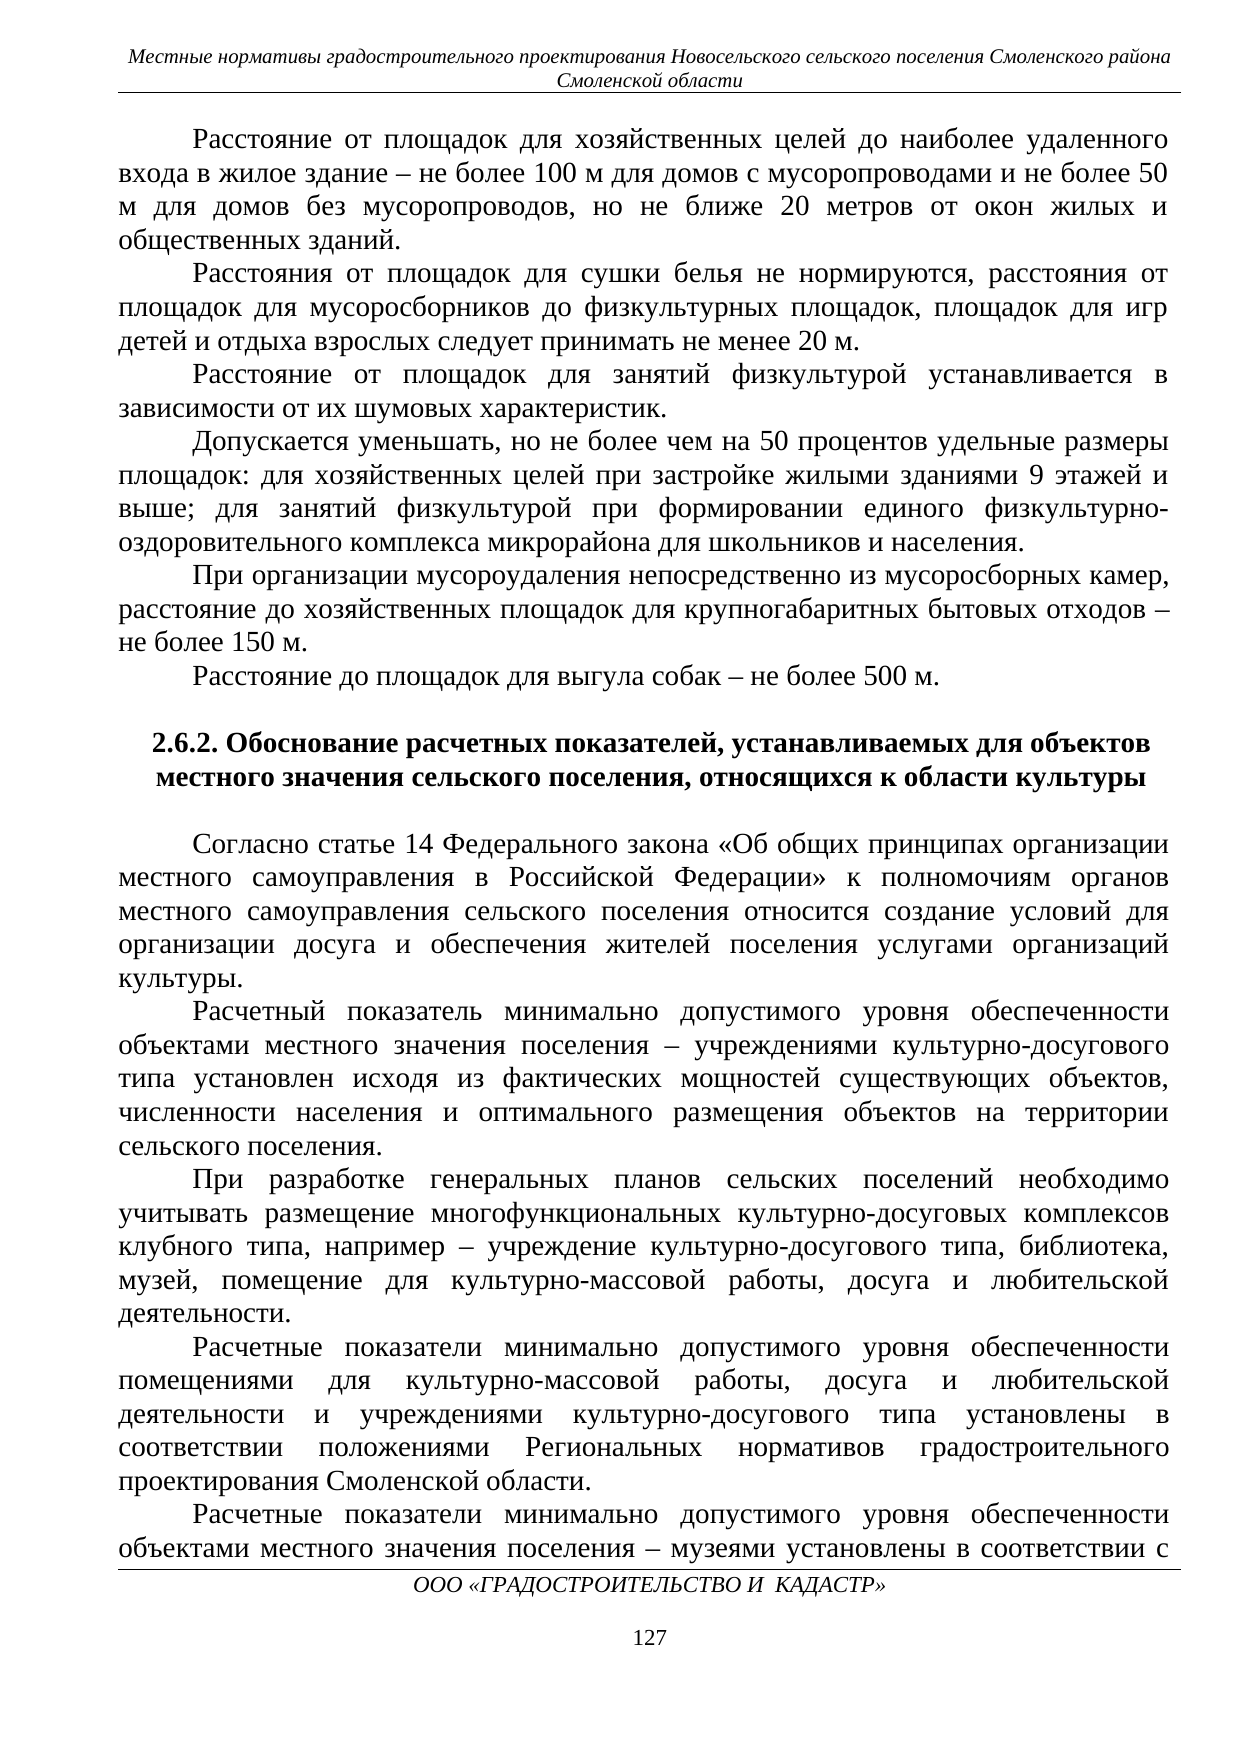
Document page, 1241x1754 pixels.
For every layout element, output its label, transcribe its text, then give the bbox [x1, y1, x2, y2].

text Расчетный показатель минимально допустимого уровня обеспеченности объектами местного значения поселения – учреждениями культурно-досугового типа установлен исходя из фактических мощностей существующих объектов, численности населения и оптимального размещения объектов на территории сельского поселения. [118, 993, 1170, 1161]
text Расстояния от площадок для сушки белья не нормируются, расстояния от площадок для мусоросборников до физкультурных площадок, площадок для игр детей и отдыха взрослых следует принимать не менее 20 м. [118, 256, 1169, 356]
text Согласно статье 14 Федерального закона «Об общих принципах организации местного самоуправления в Российской Федерации» к полномочиям органов местного самоуправления сельского поселения относится создание условий для организации досуга и обеспечения жителей поселения услугами организаций культуры. [118, 826, 1170, 993]
text При организации мусороудаления непосредственно из мусоросборных камер, расстояние до хозяйственных площадок для крупногабаритных бытовых отходов – не более 150 м. [118, 557, 1170, 658]
text Расстояние от площадок для занятий физкультурой устанавливается в зависимости от их шумовых характеристик. [118, 356, 1169, 423]
list Обоснование расчетных показателей, устанавливаемых для объектов местного значения сельского поселения, относящихся к области культуры [118, 725, 1184, 792]
text Допускается уменьшать, но не более чем на 50 процентов удельные размеры площадок: для хозяйственных целей при застройке жилыми зданиями 9 этажей и выше; для занятий физкультурой при формировании единого физкультурно-оздоровительного комплекса микрорайона для школьников и населения. [118, 423, 1170, 557]
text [118, 1497, 1170, 1564]
text Расстояние от площадок для хозяйственных целей до наиболее удаленного входа в жилое здание – не более 100 м для домов с мусоропроводами и не более 50 м для домов без мусоропроводов, но не ближе 20 метров от окон жилых и общественных зданий. [118, 121, 1169, 256]
text Расстояние до площадок для выгула собак – не более 500 м. [118, 658, 1181, 692]
text При разработке генеральных планов сельских поселений необходимо учитывать размещение многофункциональных культурно-досуговых комплексов клубного типа, например – учреждение культурно-досугового типа, библиотека, музей, помещение для культурно-массовой работы, досуга и любительской деятельности. [118, 1161, 1170, 1329]
text Расчетные показатели минимально допустимого уровня обеспеченности помещениями для культурно-массовой работы, досуга и любительской деятельности и учреждениями культурно-досугового типа установлены в соответствии положениями Региональных нормативов градостроительного проектирования Смоленской области. [118, 1329, 1170, 1497]
